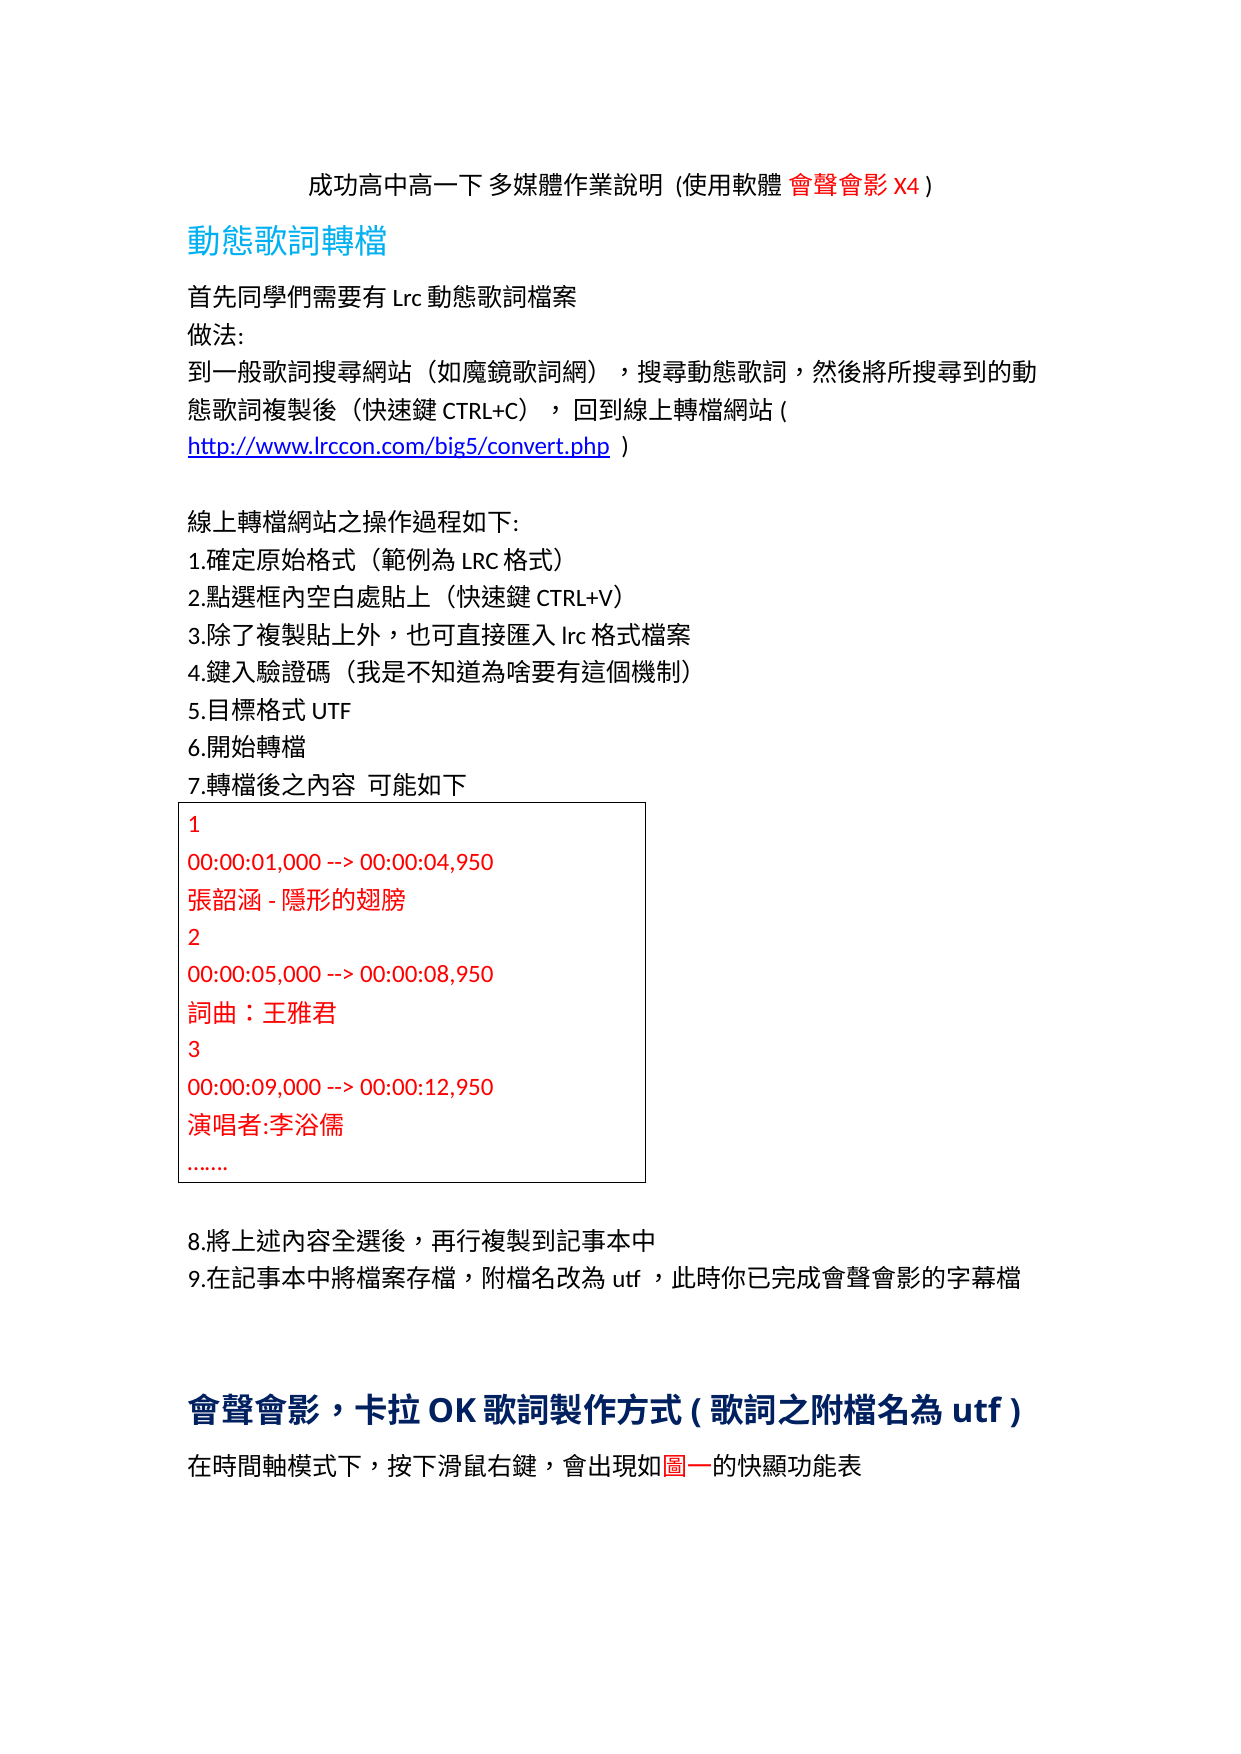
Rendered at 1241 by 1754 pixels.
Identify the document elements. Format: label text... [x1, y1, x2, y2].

text 做法: [187, 314, 1053, 352]
text 7.轉檔後之內容 可能如下 [187, 764, 1053, 802]
text 演唱者:李浴儒 [179, 1102, 645, 1139]
text 6.開始轉檔 [187, 727, 1053, 764]
text 詞曲：王雅君 [179, 989, 645, 1027]
text 00:00:05,000 --> 00:00:08,950 [179, 952, 645, 989]
text 00:00:09,000 --> 00:00:12,950 [179, 1064, 645, 1102]
text ……. [179, 1139, 645, 1182]
text 1.確定原始格式（範例為LRC格式） [187, 539, 1053, 577]
text 在時間軸模式下，按下滑鼠右鍵，會出現如圖一的快顯功能表 [187, 1446, 1053, 1483]
text 2 [179, 914, 645, 952]
text 成功高中高一下 多媒體作業說明 (使用軟體 會聲會影 X4 ) [187, 164, 1053, 202]
text 8.將上述內容全選後，再行複製到記事本中 [187, 1221, 1053, 1258]
text 4.鍵入驗證碼（我是不知道為啥要有這個機制） [187, 652, 1053, 689]
text 到一般歌詞搜尋網站（如魔鏡歌詞網），搜尋動態歌詞，然後將所搜尋到的動態歌詞複製後（快速鍵CTRL+C）， 回到線上轉檔網站 ( http://www.lrccon.com/big5/convert.php ) [187, 352, 1053, 464]
text 會聲會影，卡拉OK歌詞製作方式 ( 歌詞之附檔名為 utf ) [187, 1371, 1053, 1446]
text 5.目標格式UTF [187, 689, 1053, 727]
text 張韶涵 - 隱形的翅膀 [179, 877, 645, 914]
text 3.除了複製貼上外，也可直接匯入lrc格式檔案 [187, 614, 1053, 652]
text 3 [179, 1027, 645, 1064]
text 00:00:01,000 --> 00:00:04,950 [179, 839, 645, 877]
text 動態歌詞轉檔 [187, 202, 1053, 277]
text 1 [179, 803, 645, 839]
text 9.在記事本中將檔案存檔，附檔名改為 utf ，此時你已完成會聲會影的字幕檔 [187, 1258, 1053, 1296]
text 線上轉檔網站之操作過程如下: [187, 502, 1053, 539]
text 首先同學們需要有Lrc動態歌詞檔案 [187, 277, 1053, 314]
text 2.點選框內空白處貼上（快速鍵CTRL+V） [187, 577, 1053, 614]
